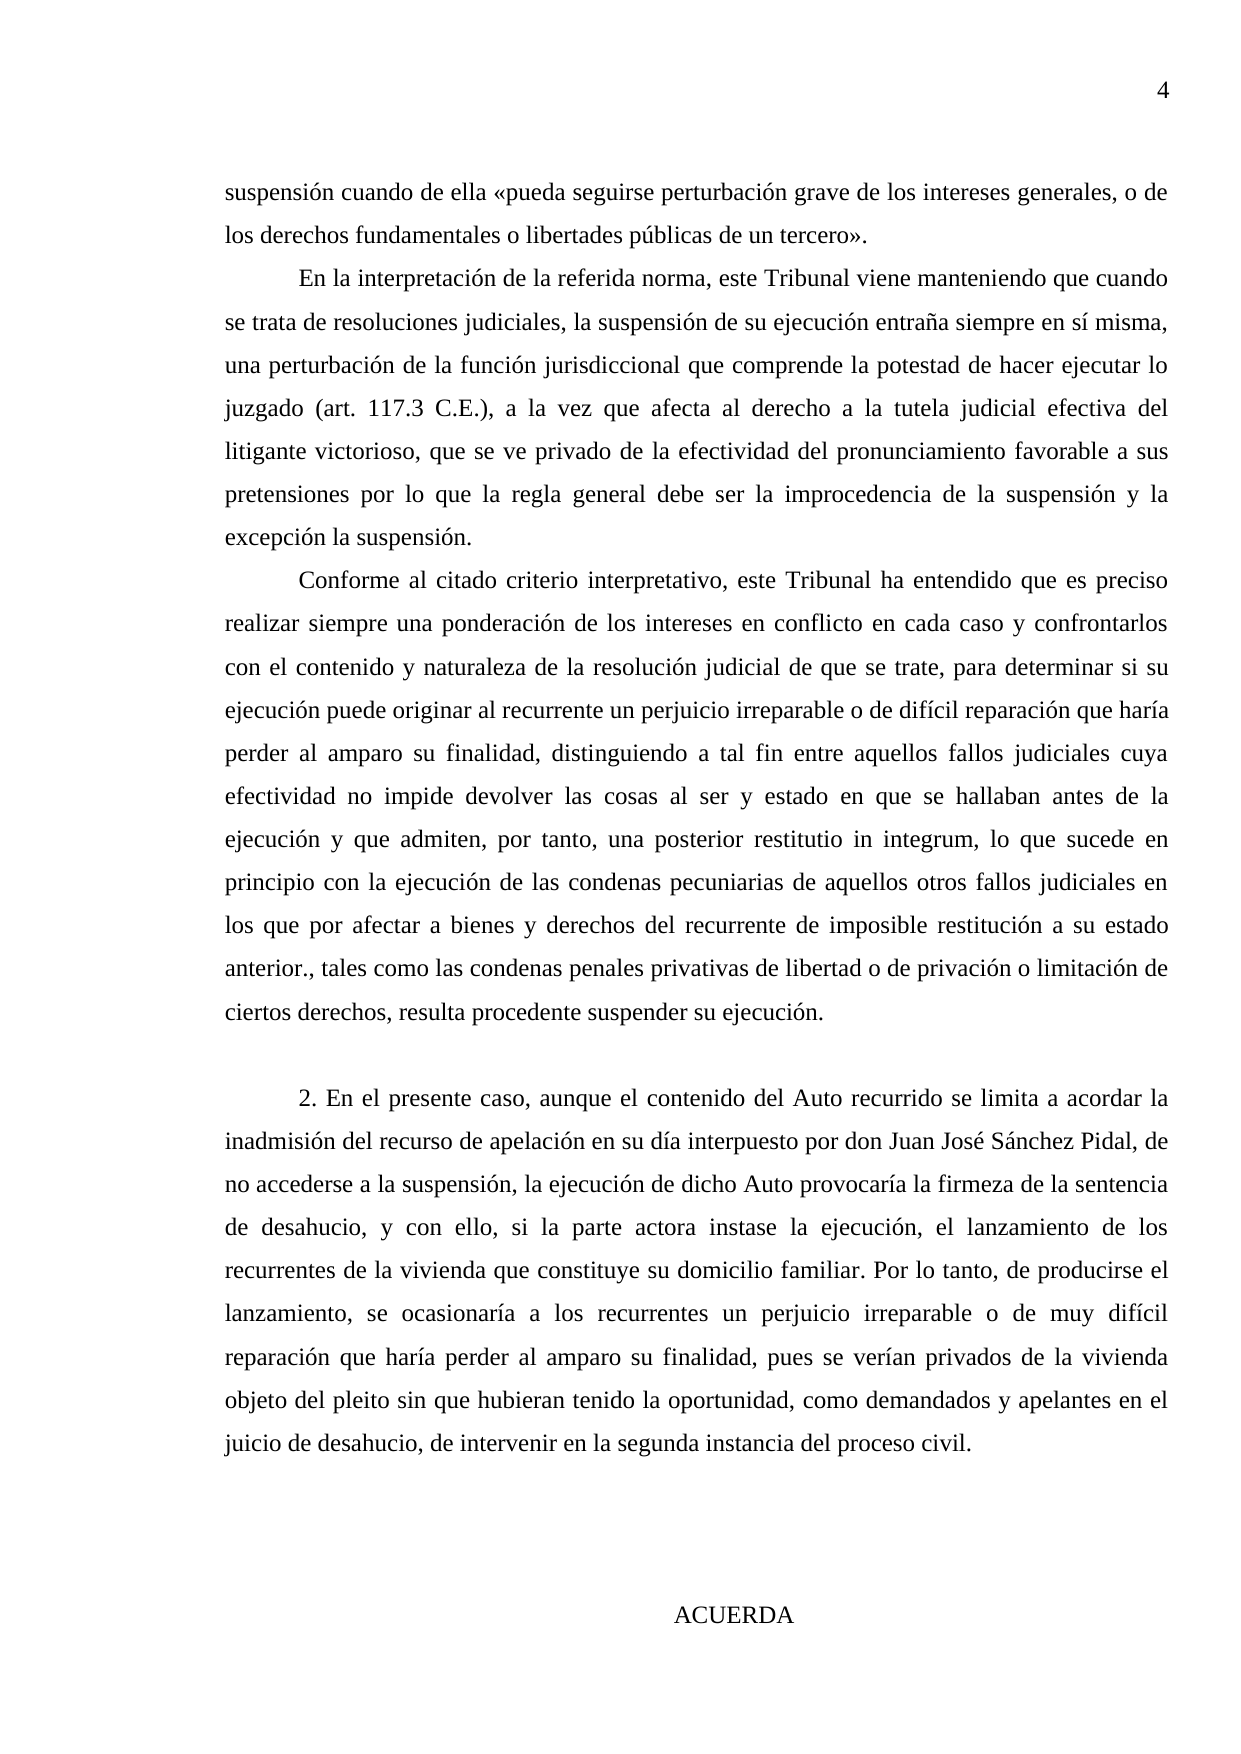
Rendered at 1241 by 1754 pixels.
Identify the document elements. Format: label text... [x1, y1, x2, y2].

text En la interpretación de la referida norma, este Tribunal viene manteniendo que cuando se trata de resoluciones judiciales, la suspensión de su ejecución entraña siempre en sí misma, una perturbación de la función jurisdiccional que comprende la potestad de hacer ejecutar lo juzgado (art. 117.3 C.E.), a la vez que afecta al derecho a la tutela judicial efectiva del litigante victorioso, que se ve privado de la efectividad del pronunciamiento favorable a sus pretensiones por lo que la regla general debe ser la improcedencia de la suspensión y la excepción la suspensión. [224, 263, 1169, 551]
text ACUERDA [224, 1600, 1169, 1629]
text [224, 177, 1169, 249]
text 2. En el presente caso, aunque el contenido del Auto recurrido se limita a acordar la inadmisión del recurso de apelación en su día interpuesto por don Juan José Sánchez Pidal, de no accederse a la suspensión, la ejecución de dicho Auto provocaría la firmeza de la sentencia de desahucio, y con ello, si la parte actora instase la ejecución, el lanzamiento de los recurrentes de la vivienda que constituye su domicilio familiar. Por lo tanto, de producirse el lanzamiento, se ocasionaría a los recurrentes un perjuicio irreparable o de muy difícil reparación que haría perder al amparo su finalidad, pues se verían privados de la vivienda objeto del pleito sin que hubieran tenido la oportunidad, como demandados y apelantes en el juicio de desahucio, de intervenir en la segunda instancia del proceso civil. [224, 1083, 1169, 1457]
text Conforme al citado criterio interpretativo, este Tribunal ha entendido que es preciso realizar siempre una ponderación de los intereses en conflicto en cada caso y confrontarlos con el contenido y naturaleza de la resolución judicial de que se trate, para determinar si su ejecución puede originar al recurrente un perjuicio irreparable o de difícil reparación que haría perder al amparo su finalidad, distinguiendo a tal fin entre aquellos fallos judiciales cuya efectividad no impide devolver las cosas al ser y estado en que se hallaban antes de la ejecución y que admiten, por tanto, una posterior restitutio in integrum, lo que sucede en principio con la ejecución de las condenas pecuniarias de aquellos otros fallos judiciales en los que por afectar a bienes y derechos del recurrente de imposible restitución a su estado anterior., tales como las condenas penales privativas de libertad o de privación o limitación de ciertos derechos, resulta procedente suspender su ejecución. [224, 565, 1169, 1025]
